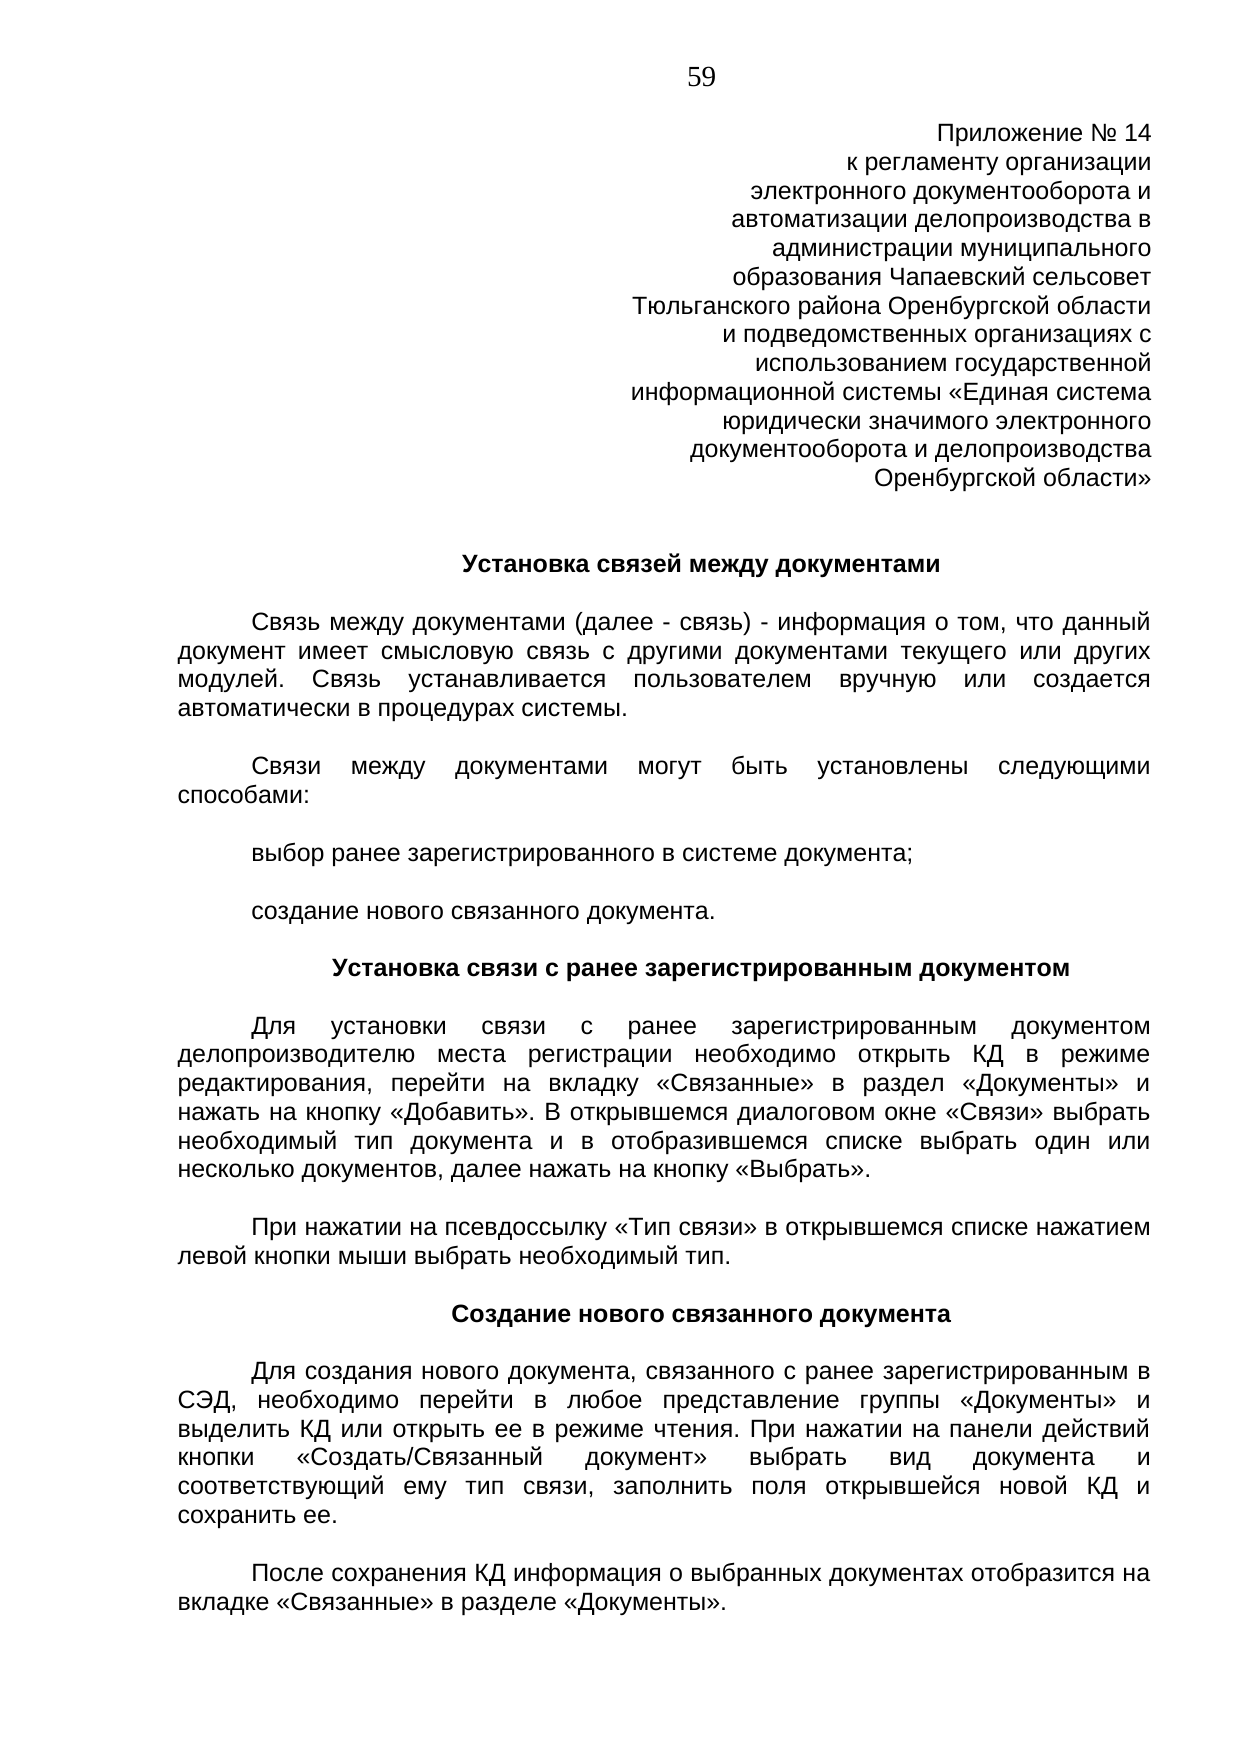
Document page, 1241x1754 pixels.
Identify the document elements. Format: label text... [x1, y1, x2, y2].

text выбор ранее зарегистрированного в системе документа; [177, 838, 1152, 866]
title Установка связей между документами [177, 549, 1152, 578]
text Для установки связи с ранее зарегистрированным документом делопроизводителю места регистрации необходимо открыть КД в режиме редактирования, перейти на вкладку «Связанные» в раздел «Документы» и нажать на кнопку «Добавить». В открывшемся диалоговом окне «Связи» выбрать необходимый тип документа и в отобразившемся списке выбрать один или несколько документов, далее нажать на кнопку «Выбрать». [177, 1011, 1152, 1183]
text Связь между документами (далее - связь) - информация о том, что данный документ имеет смысловую связь с другими документами текущего или других модулей. Связь устанавливается пользователем вручную или создается автоматически в процедурах системы. [177, 607, 1152, 722]
text к регламенту организации электронного документооборота и автоматизации делопроизводства в администрации муниципального образования Чапаевский сельсовет Тюльганского района Оренбургской области и подведомственных организациях с использованием государственной информационной системы «Единая система юридически значимого электронного документооборота и делопроизводства Оренбургской области» [620, 147, 1152, 492]
text Для создания нового документа, связанного с ранее зарегистрированным в СЭД, необходимо перейти в любое представление группы «Документы» и выделить КД или открыть ее в режиме чтения. При нажатии на панели действий кнопки «Создать/Связанный документ» выбрать вид документа и соответствующий ему тип связи, заполнить поля открывшейся новой КД и сохранить ее. [177, 1356, 1152, 1528]
text При нажатии на псевдоссылку «Тип связи» в открывшемся списке нажатием левой кнопки мыши выбрать необходимый тип. [177, 1212, 1152, 1270]
title Создание нового связанного документа [177, 1298, 1152, 1327]
text создание нового связанного документа. [177, 896, 1152, 924]
text Приложение № 14 [177, 118, 1152, 147]
text После сохранения КД информация о выбранных документах отобразится на вкладке «Связанные» в разделе «Документы». [177, 1558, 1152, 1615]
text Связи между документами могут быть установлены следующими способами: [177, 751, 1152, 808]
title Установка связи с ранее зарегистрированным документом [177, 953, 1152, 982]
